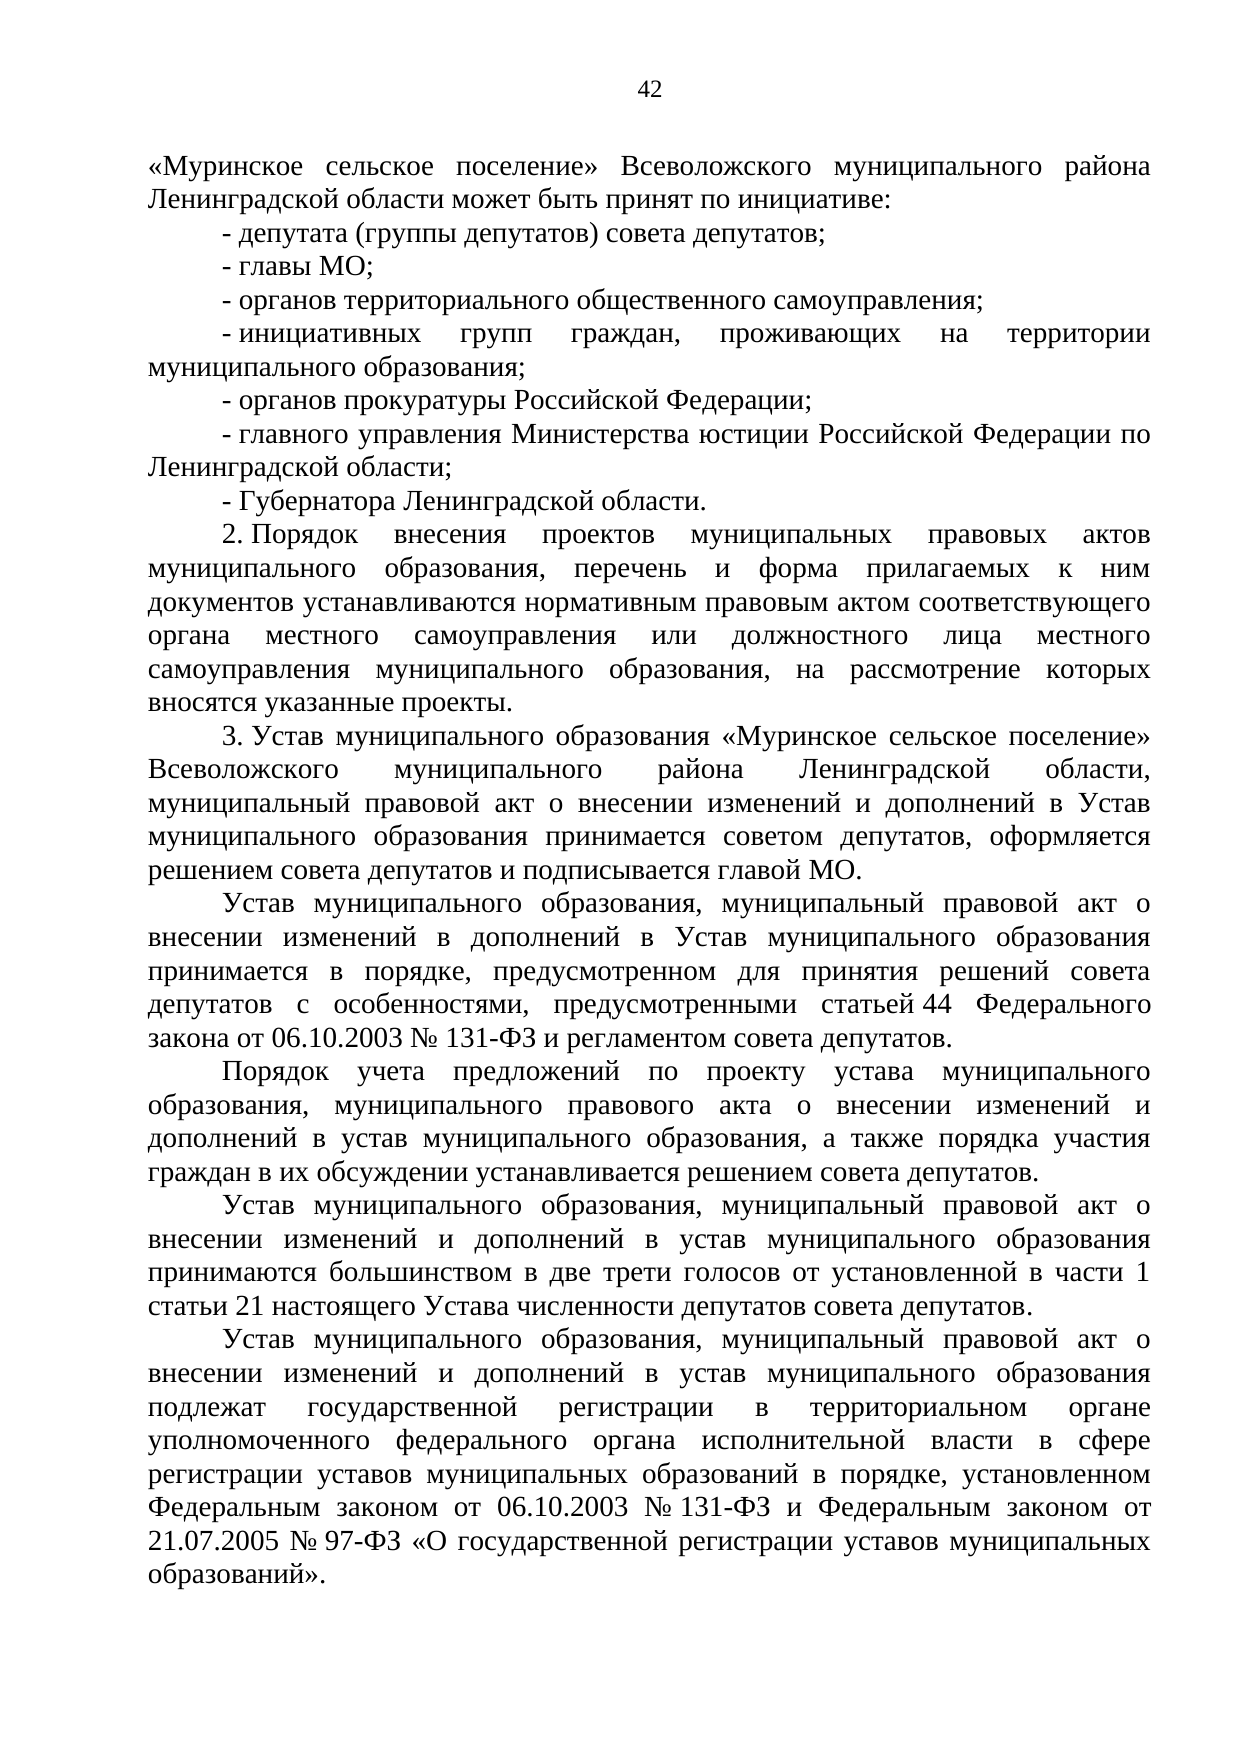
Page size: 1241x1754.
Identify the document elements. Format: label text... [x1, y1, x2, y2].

text - Губернатора Ленинградской области. [148, 483, 1152, 517]
text 3. Устав муниципального образования «Муринское сельское поселение» Всеволожского муниципального района Ленинградской области, муниципальный правовой акт о внесении изменений и дополнений в Устав муниципального образования принимается советом депутатов, оформляется решением совета депутатов и подписывается главой МО. [148, 718, 1152, 886]
text - главного управления Министерства юстиции Российской Федерации по Ленинградской области; [148, 416, 1152, 483]
text - инициативных групп граждан, проживающих на территории муниципального образования; [148, 315, 1152, 382]
text Порядок учета предложений по проекту устава муниципального образования, муниципального правового акта о внесении изменений и дополнений в устав муниципального образования, а также порядка участия граждан в их обсуждении устанавливается решением совета депутатов. [148, 1053, 1152, 1187]
text Устав муниципального образования, муниципальный правовой акт о внесении изменений и дополнений в устав муниципального образования принимаются большинством в две трети голосов от установленной в части 1 статьи 21 настоящего Устава численности депутатов совета депутатов. [148, 1187, 1152, 1322]
text Устав муниципального образования, муниципальный правовой акт о внесении изменений в дополнений в Устав муниципального образования принимается в порядке, предусмотренном для принятия решений совета депутатов с особенностями, предусмотренными статьей 44 Федерального закона от 06.10.2003 № 131-ФЗ и регламентом совета депутатов. [148, 886, 1152, 1053]
text - органов прокуратуры Российской Федерации; [148, 382, 1152, 416]
text - органов территориального общественного самоуправления; [148, 282, 1152, 315]
text - депутата (группы депутатов) совета депутатов; [148, 215, 1152, 248]
text - главы МО; [148, 248, 1152, 282]
text 2. Порядок внесения проектов муниципальных правовых актов муниципального образования, перечень и форма прилагаемых к ним документов устанавливаются нормативным правовым актом соответствующего органа местного самоуправления или должностного лица местного самоуправления муниципального образования, на рассмотрение которых вносятся указанные проекты. [148, 517, 1152, 718]
text Устав муниципального образования, муниципальный правовой акт о внесении изменений и дополнений в устав муниципального образования подлежат государственной регистрации в территориальном органе уполномоченного федерального органа исполнительной власти в сфере регистрации уставов муниципальных образований в порядке, установленном Федеральным законом от 06.10.2003 № 131-ФЗ и Федеральным законом от 21.07.2005 № 97-ФЗ «О государственной регистрации уставов муниципальных образований». [148, 1322, 1152, 1590]
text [148, 148, 1152, 215]
